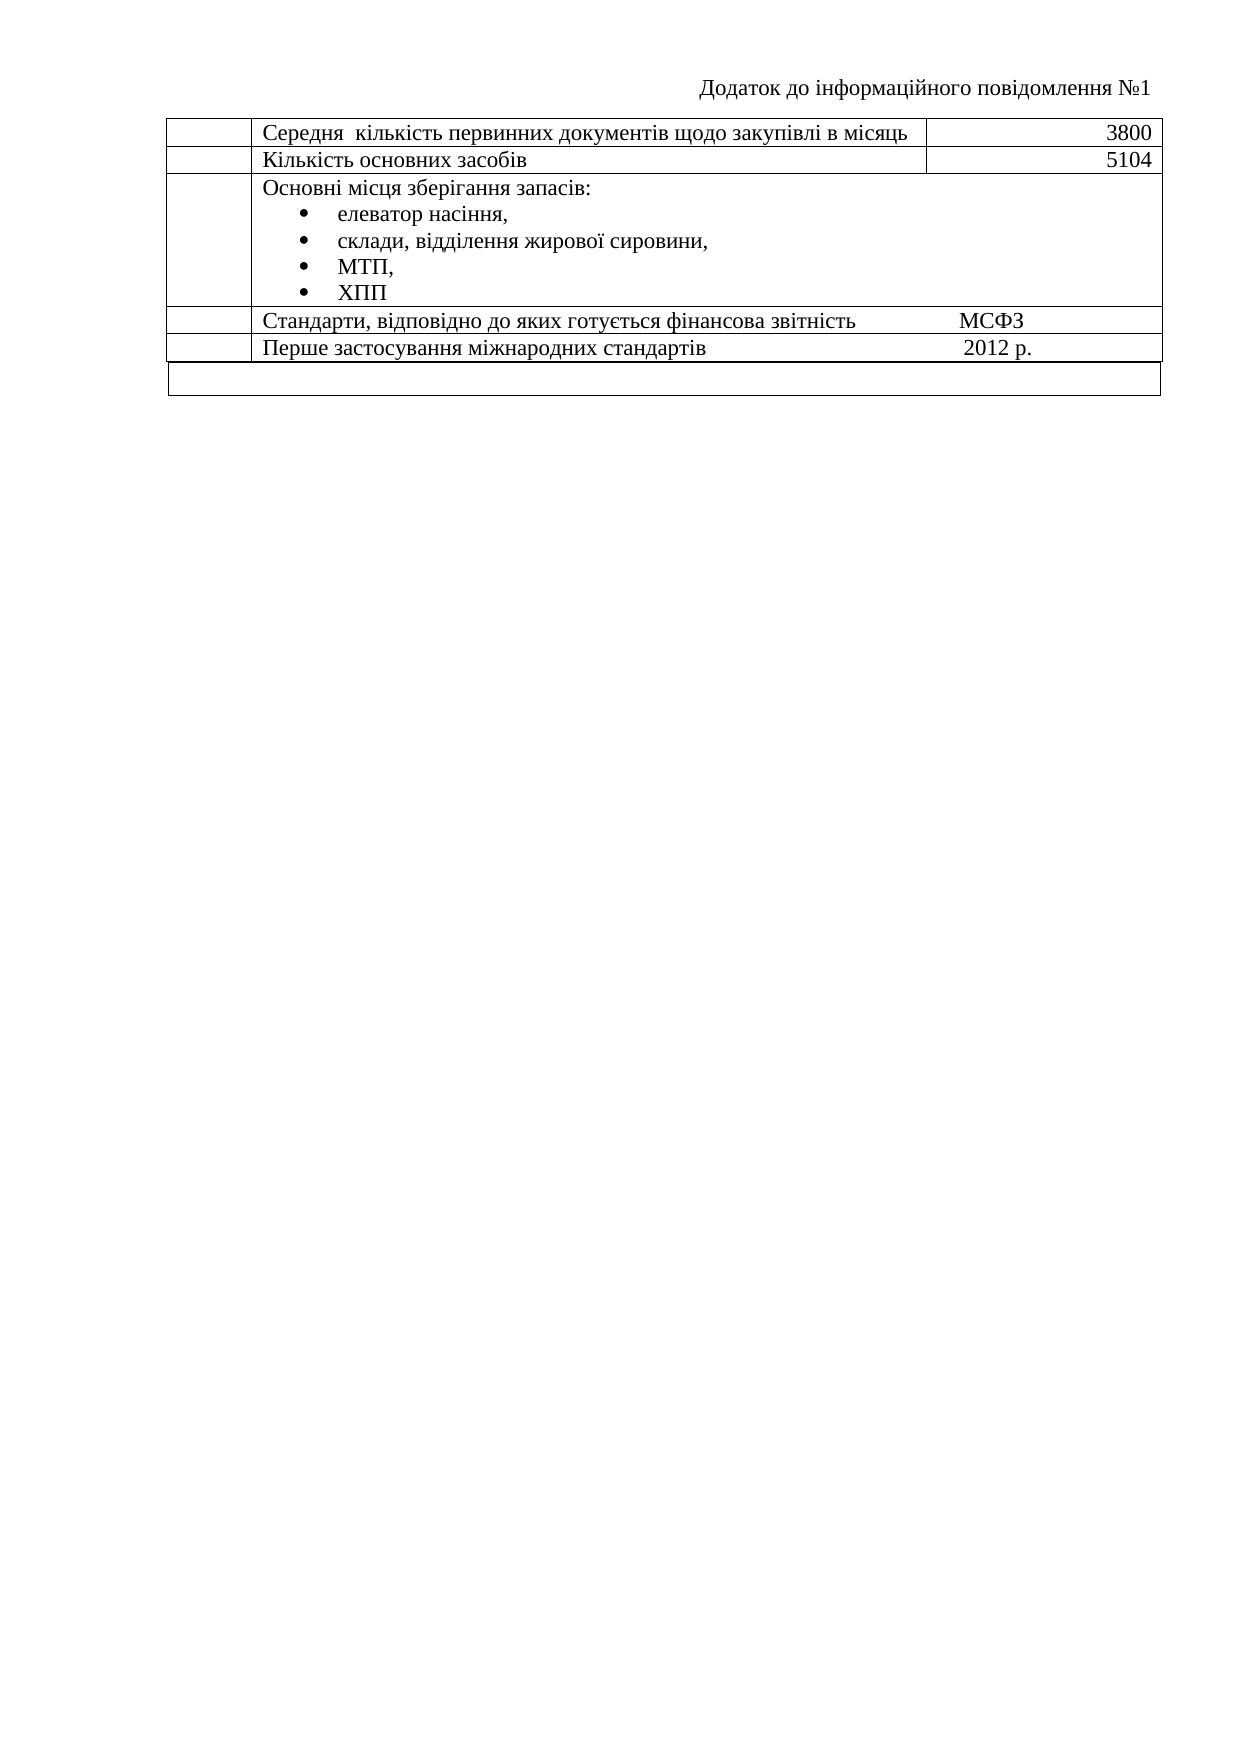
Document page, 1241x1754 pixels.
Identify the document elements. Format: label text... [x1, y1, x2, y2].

table_cell Середня кількість первинних документів щодо закупівлі в місяць [252, 119, 926, 146]
table_cell [167, 334, 251, 361]
table_cell Кількість основних засобів [252, 147, 926, 173]
table_cell 5104 [927, 147, 1162, 173]
table_cell [167, 307, 251, 333]
table_cell Основні місця зберігання запасів: елеватор насіння, склади, відділення жирової сировини, МТП, ХПП [252, 174, 1162, 306]
table_cell Стандарти, відповідно до яких готується фінансова звітність МСФЗ [252, 307, 1162, 333]
table_cell [167, 147, 251, 173]
table_cell [167, 174, 251, 306]
table_cell 3800 [927, 119, 1162, 146]
table_cell Перше застосування міжнародних стандартів 2012 р. [252, 334, 1162, 361]
table_cell [167, 119, 251, 146]
